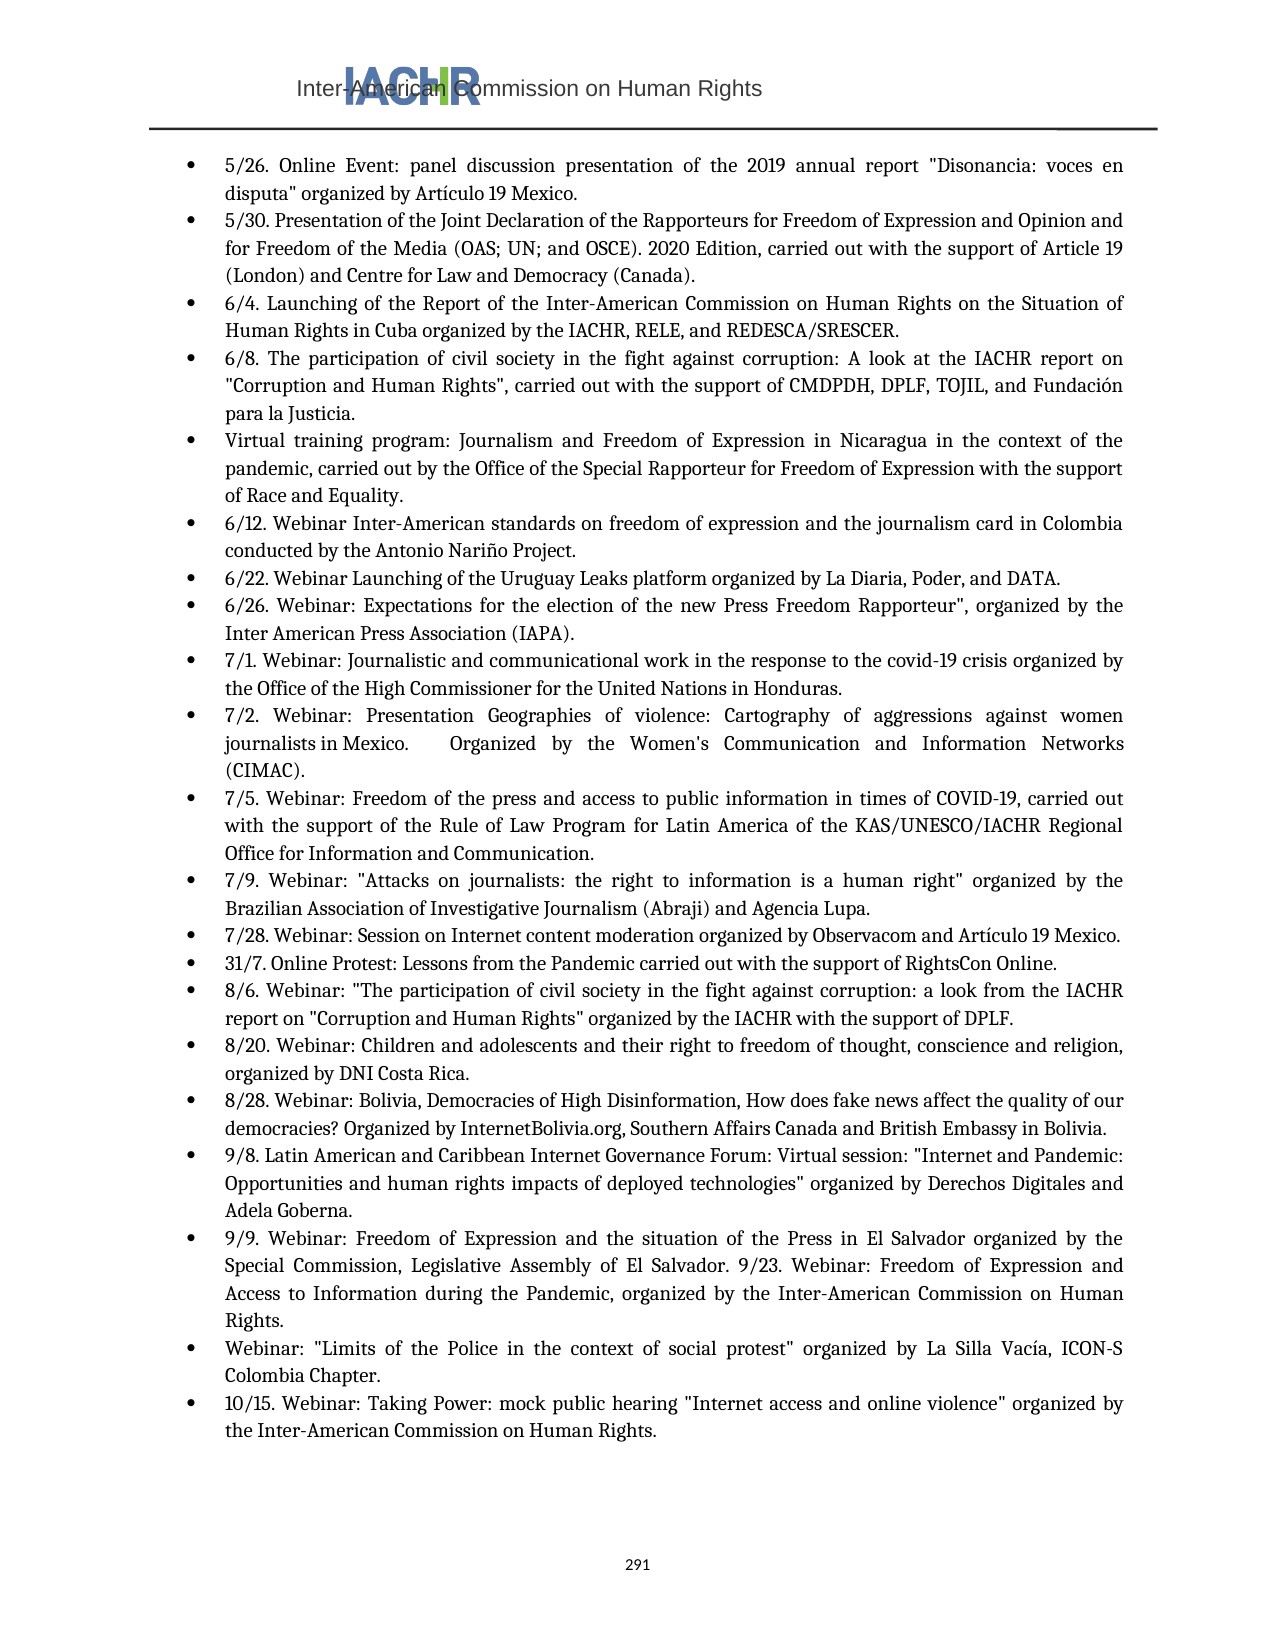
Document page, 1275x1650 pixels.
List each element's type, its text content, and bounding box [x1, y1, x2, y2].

list 6/8. The participation of civil society in the fight against corruption: A look at the IACHR report on "Corruption and Human Rights", carried out with the support of CMDPDH, DPLF, TOJIL, and Fundación para la Justicia. [187, 347, 1125, 426]
list 10/15. Webinar: Taking Power: mock public hearing "Internet access and online violence" organized by the Inter-American Commission on Human Rights. [187, 1392, 1125, 1443]
list 5/26. Online Event: panel discussion presentation of the 2019 annual report "Disonancia: voces en disputa" organized by Artículo 19 Mexico. [187, 154, 1125, 206]
list 6/12. Webinar Inter-American standards on freedom of expression and the journalism card in Colombia conducted by the Antonio Nariño Project. [187, 512, 1125, 563]
list 6/26. Webinar: Expectations for the election of the new Press Freedom Rapporteur", organized by the Inter American Press Association (IAPA). [187, 594, 1125, 646]
list 5/30. Presentation of the Joint Declaration of the Rapporteurs for Freedom of Expression and Opinion and for Freedom of the Media (OAS; UN; and OSCE). 2020 Edition, carried out with the support of Article 19 (London) and Centre for Law and Democracy (Canada). [187, 209, 1125, 288]
list 7/28. Webinar: Session on Internet content moderation organized by Observacom and Artículo 19 Mexico. [187, 924, 1125, 948]
list 6/22. Webinar Launching of the Uruguay Leaks platform organized by La Diaria, Poder, and DATA. [187, 567, 1125, 591]
list 7/9. Webinar: "Attacks on journalists: the right to information is a human right" organized by the Brazilian Association of Investigative Journalism (Abraji) and Agencia Lupa. [187, 869, 1125, 921]
list 8/6. Webinar: "The participation of civil society in the fight against corruption: a look from the IACHR report on "Corruption and Human Rights" organized by the IACHR with the support of DPLF. [187, 979, 1125, 1031]
list 9/9. Webinar: Freedom of Expression and the situation of the Press in El Salvador organized by the Special Commission, Legislative Assembly of El Salvador. 9/23. Webinar: Freedom of Expression and Access to Information during the Pandemic, organized by the Inter-American Commission on Human Rights. [187, 1227, 1125, 1333]
list 8/28. Webinar: Bolivia, Democracies of High Disinformation, How does fake news affect the quality of our democracies? Organized by InternetBolivia.org, Southern Affairs Canada and British Embassy in Bolivia. [187, 1089, 1125, 1141]
list 6/4. Launching of the Report of the Inter-American Commission on Human Rights on the Situation of Human Rights in Cuba organized by the IACHR, RELE, and REDESCA/SRESCER. [187, 292, 1125, 343]
list 8/20. Webinar: Children and adolescents and their right to freedom of thought, conscience and religion, organized by DNI Costa Rica. [187, 1034, 1125, 1086]
list 9/8. Latin American and Caribbean Internet Governance Forum: Virtual session: "Internet and Pandemic: Opportunities and human rights impacts of deployed technologies" organized by Derechos Digitales and Adela Goberna. [187, 1144, 1125, 1223]
picture [334, 56, 486, 114]
list 7/1. Webinar: Journalistic and communicational work in the response to the covid-19 crisis organized by the Office of the High Commissioner for the United Nations in Honduras. [187, 649, 1125, 701]
list 7/2. Webinar: Presentation Geographies of violence: Cartography of aggressions against women journalists in Mexico. Organized by the Women's Communication and Information Networks (CIMAC). [187, 704, 1125, 783]
list Webinar: "Limits of the Police in the context of social protest" organized by La Silla Vacía, ICON-S Colombia Chapter. [187, 1337, 1125, 1388]
list 31/7. Online Protest: Lessons from the Pandemic carried out with the support of RightsCon Online. [187, 952, 1125, 976]
list Virtual training program: Journalism and Freedom of Expression in Nicaragua in the context of the pandemic, carried out by the Office of the Special Rapporteur for Freedom of Expression with the support of Race and Equality. [187, 429, 1125, 508]
list 7/5. Webinar: Freedom of the press and access to public information in times of COVID-19, carried out with the support of the Rule of Law Program for Latin America of the KAS/UNESCO/IACHR Regional Office for Information and Communication. [187, 787, 1125, 866]
